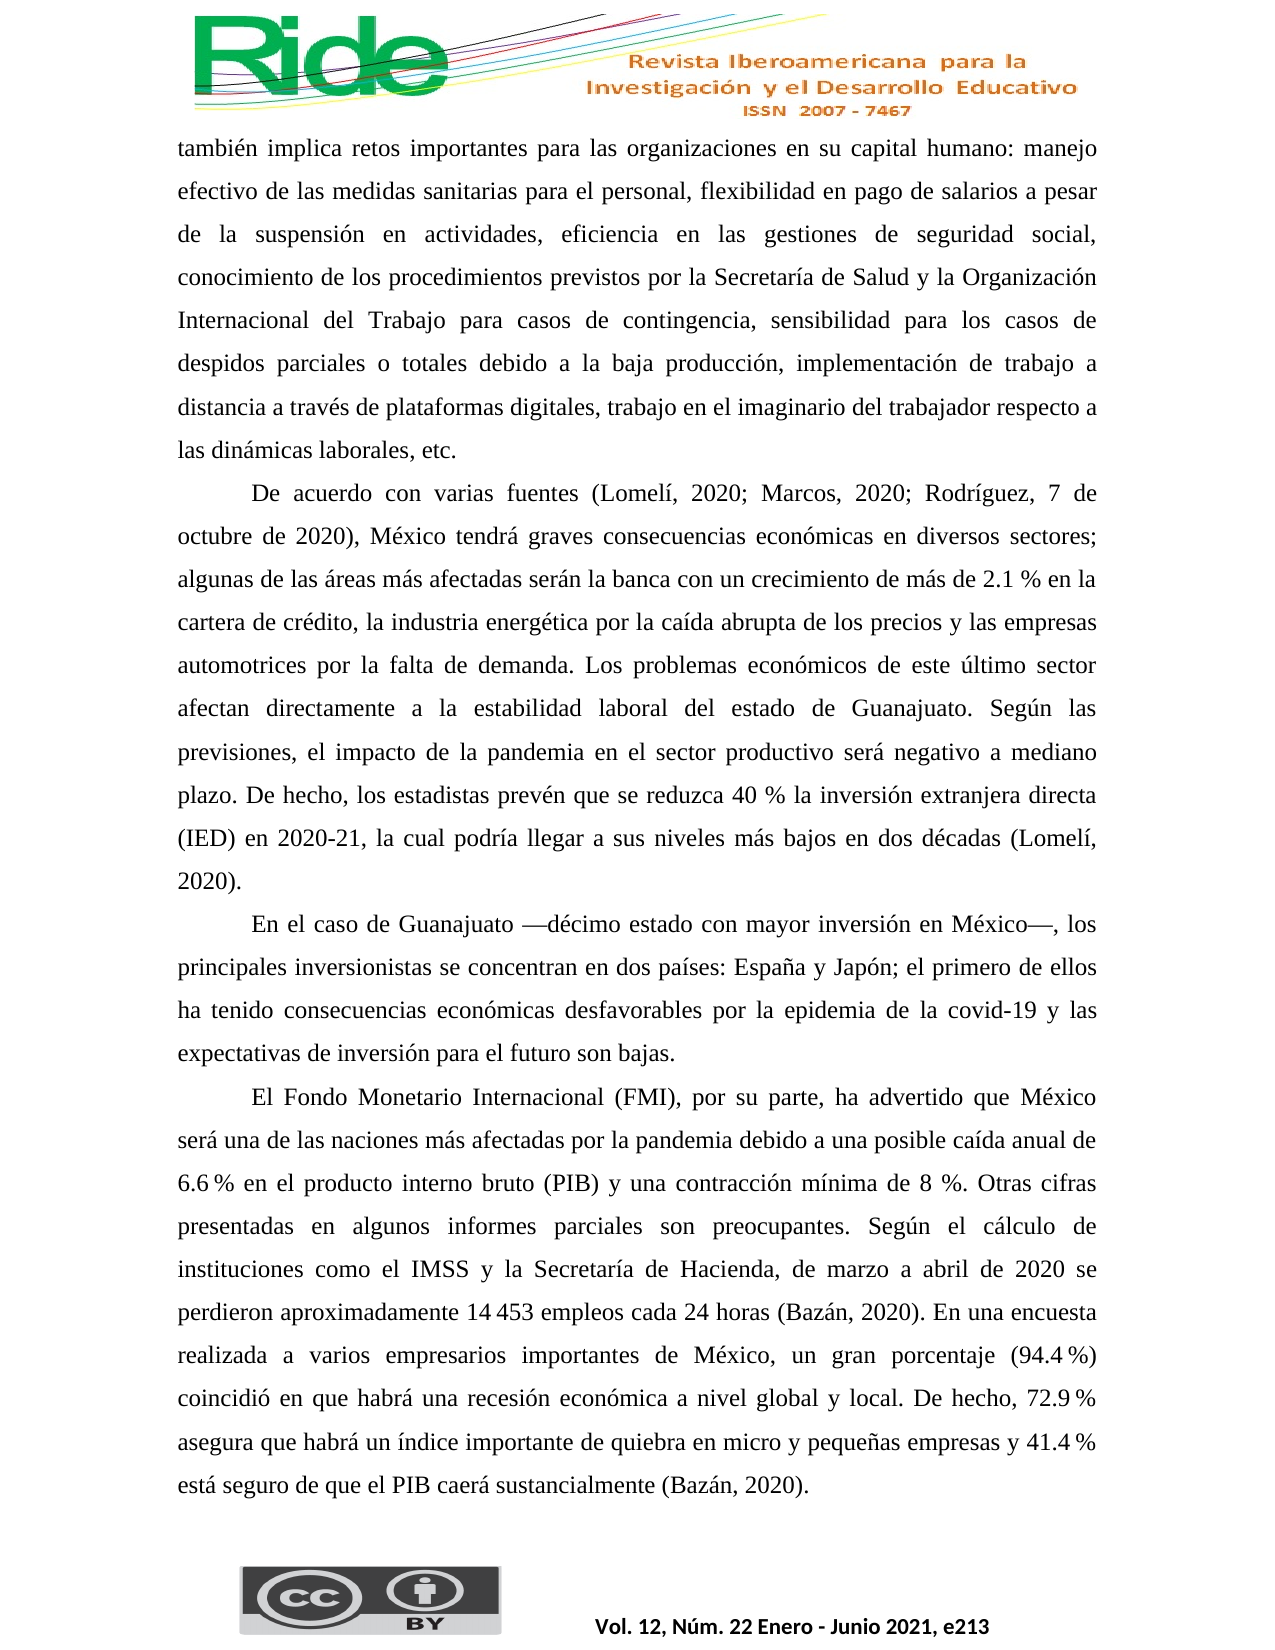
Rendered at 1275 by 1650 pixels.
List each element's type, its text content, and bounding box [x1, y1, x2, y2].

text El Fondo Monetario Internacional (FMI), por su parte, ha advertido que México será una de las naciones más afectadas por la pandemia debido a una posible caída anual de 6.6 % en el producto interno bruto (PIB) y una contracción mínima de 8 %. Otras cifras presentadas en algunos informes parciales son preocupantes. Según el cálculo de instituciones como el IMSS y la Secretaría de Hacienda, de marzo a abril de 2020 se perdieron aproximadamente 14 453 empleos cada 24 horas (Bazán, 2020). En una encuesta realizada a varios empresarios importantes de México, un gran porcentaje (94.4 %) coincidió en que habrá una recesión económica a nivel global y local. De hecho, 72.9 % asegura que habrá un índice importante de quiebra en micro y pequeñas empresas y 41.4 % está seguro de que el PIB caerá sustancialmente (Bazán, 2020). [177, 1082, 1098, 1498]
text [177, 133, 1098, 463]
picture [239, 1566, 502, 1635]
text De acuerdo con varias fuentes (Lomelí, 2020; Marcos, 2020; Rodríguez, 7 de octubre de 2020), México tendrá graves consecuencias económicas en diversos sectores; algunas de las áreas más afectadas serán la banca con un crecimiento de más de 2.1 % en la cartera de crédito, la industria energética por la caída abrupta de los precios y las empresas automotrices por la falta de demanda. Los problemas económicos de este último sector afectan directamente a la estabilidad laboral del estado de Guanajuato. Según las previsiones, el impacto de la pandemia en el sector productivo será negativo a mediano plazo. De hecho, los estadistas prevén que se reduzca 40 % la inversión extranjera directa (IED) en 2020-21, la cual podría llegar a sus niveles más bajos en dos décadas (Lomelí, 2020). [177, 478, 1098, 895]
text En el caso de Guanajuato —décimo estado con mayor inversión en México—, los principales inversionistas se concentran en dos países: España y Japón; el primero de ellos ha tenido consecuencias económicas desfavorables por la epidemia de la covid-19 y las expectativas de inversión para el futuro son bajas. [177, 909, 1098, 1067]
picture [194, 14, 1081, 119]
